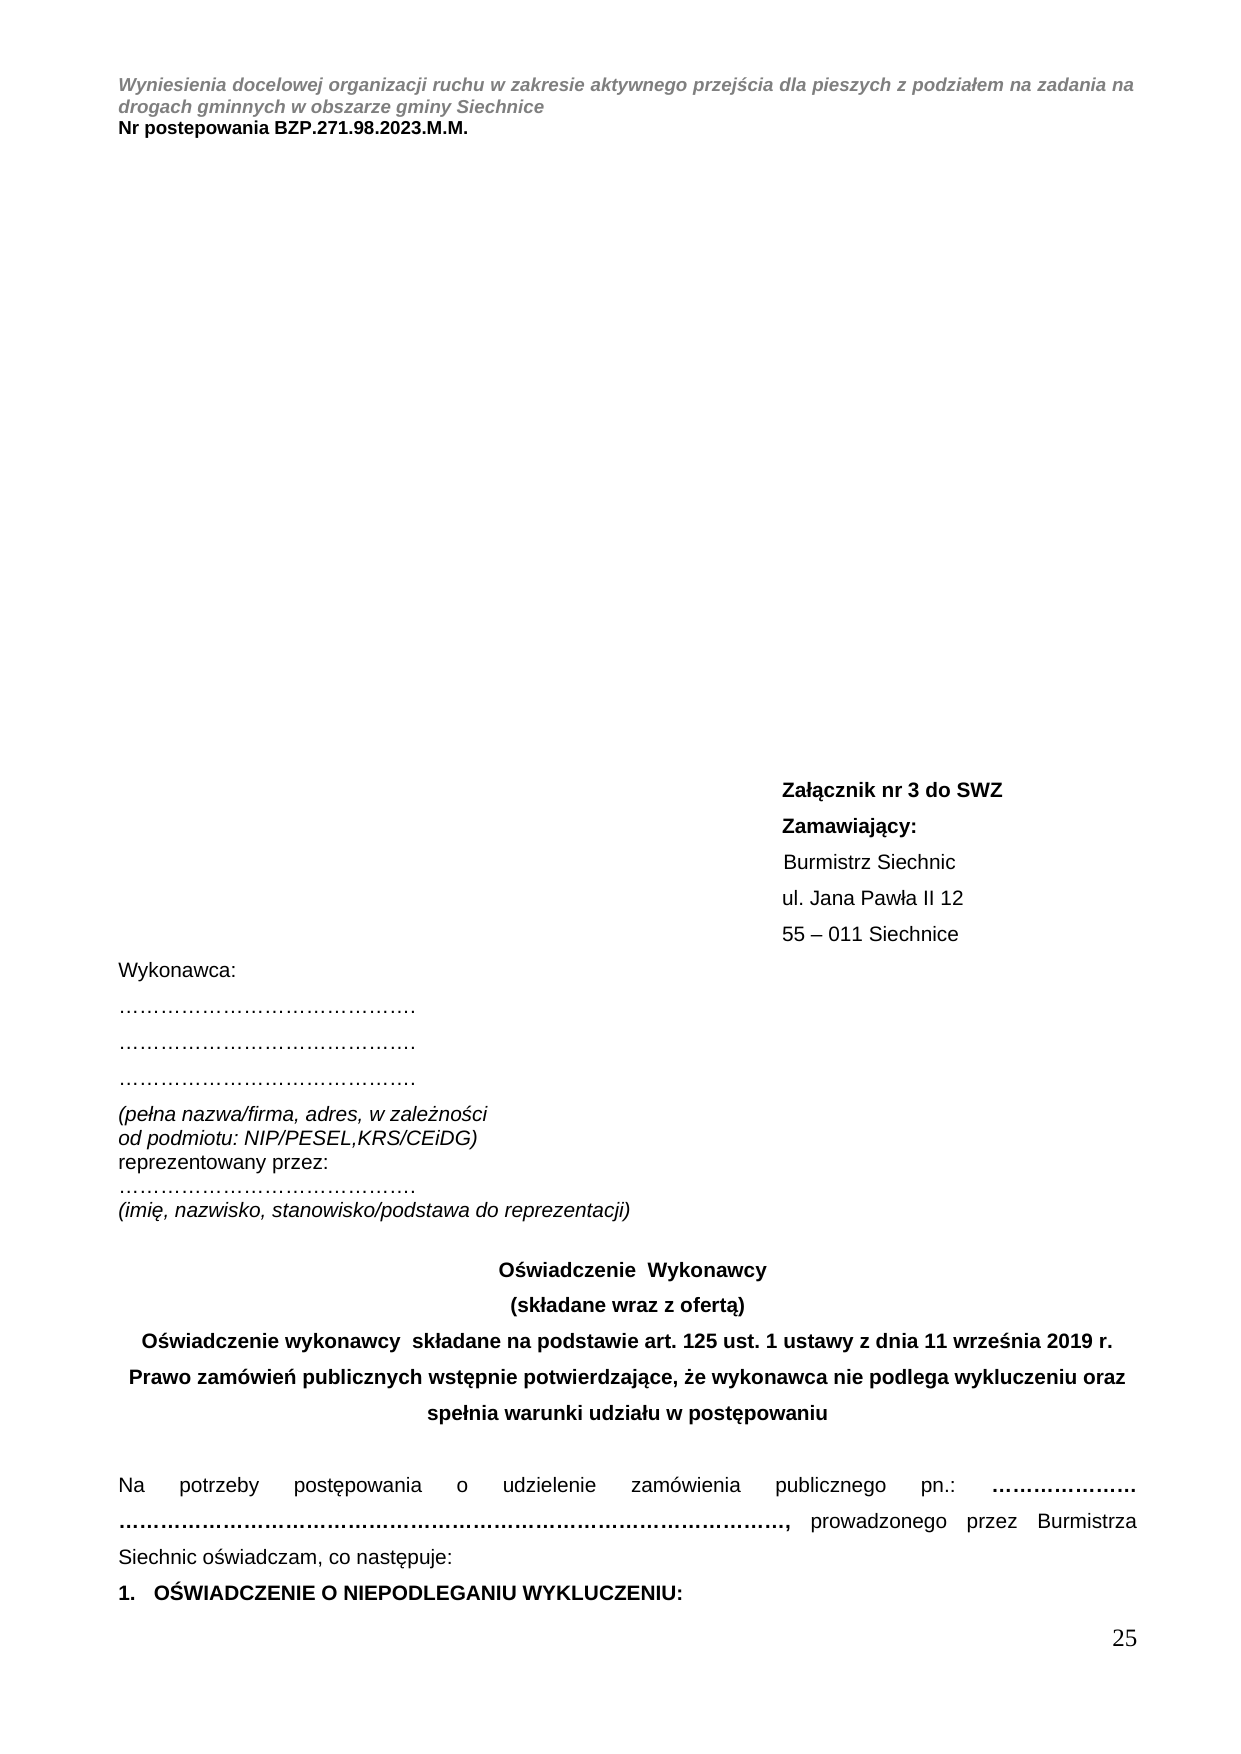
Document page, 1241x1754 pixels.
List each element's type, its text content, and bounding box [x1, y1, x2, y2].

text ……………………………………. [118, 1066, 1137, 1090]
text Wykonawca: [118, 958, 1137, 982]
text (imię, nazwisko, stanowisko/podstawa do reprezentacji) [118, 1197, 1137, 1221]
subtitle Oświadczenie Wykonawcy [413, 1257, 1137, 1281]
text Burmistrz Siechnic ul. Jana Pawła II 12 [782, 850, 1137, 910]
text ……………………………………. [118, 1030, 1137, 1054]
text reprezentowany przez: [118, 1149, 1137, 1173]
text 55 – 011 Siechnice [708, 922, 1137, 946]
subtitle Załącznik nr 3 do SWZ [708, 778, 1137, 802]
list OŚWIADCZENIE O NIEPODLEGANIU WYKLUCZENIU: [118, 1581, 1137, 1605]
text Oświadczenie wykonawcy składane na podstawie art. 125 ust. 1 ustawy z dnia 11 września 2019 r. Prawo zamówień publicznych wstępnie potwierdzające, że wykonawca nie podlega wykluczeniu oraz spełnia warunki udziału w postępowaniu [118, 1329, 1137, 1425]
text ……………………………………. [118, 994, 1137, 1018]
text Zamawiający: [708, 814, 1137, 838]
text ……………………………………. [118, 1173, 1137, 1197]
text (pełna nazwa/firma, adres, w zależności [118, 1102, 1137, 1126]
text (składane wraz z ofertą) [118, 1293, 1137, 1317]
text Na potrzeby postępowania o udzielenie zamówienia publicznego pn.: ………………… ……………………………………………………………………………………, prowadzonego przez Burmistrza Siechnic oświadczam, co następuje: [118, 1473, 1137, 1569]
text od podmiotu: NIP/PESEL,KRS/CEiDG) [118, 1126, 1137, 1149]
